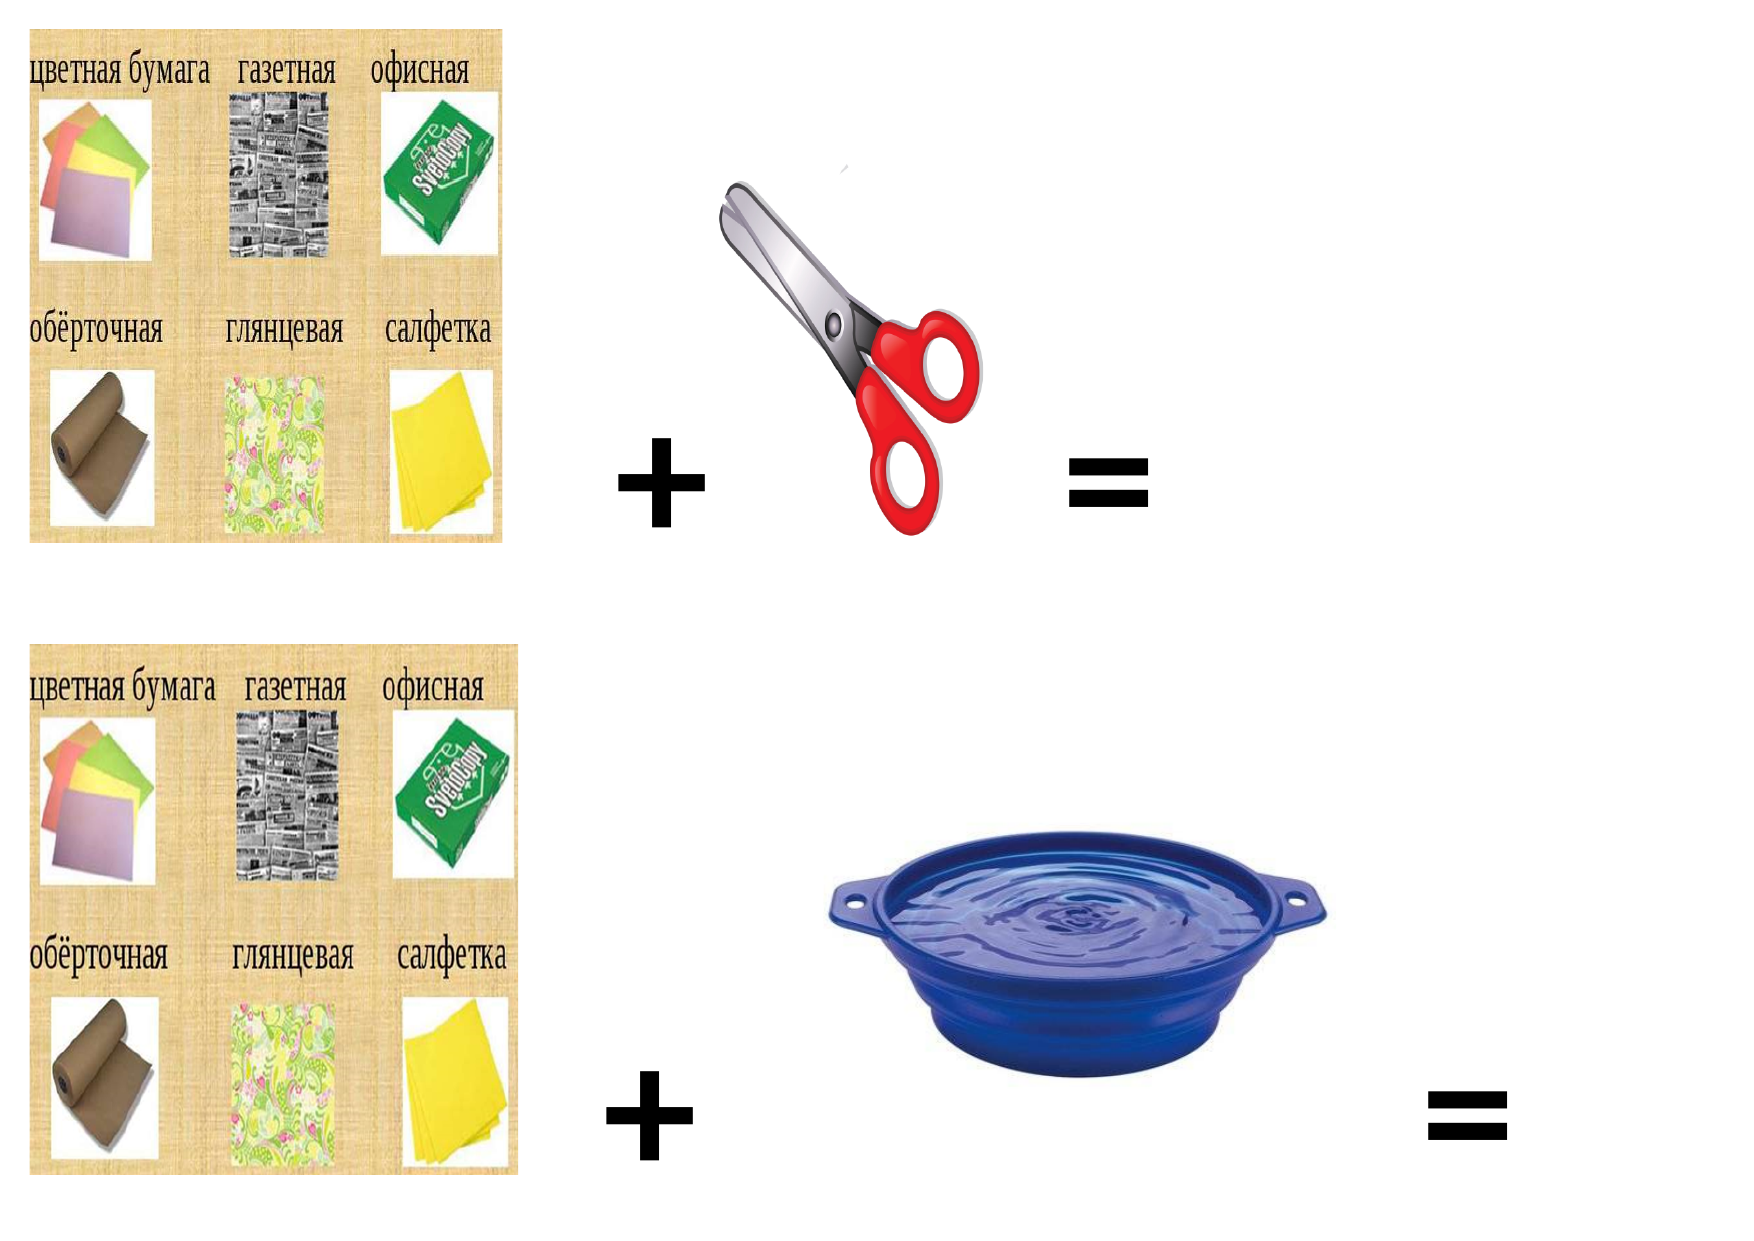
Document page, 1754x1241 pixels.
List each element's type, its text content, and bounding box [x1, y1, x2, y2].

picture [714, 157, 984, 543]
picture [29, 644, 519, 1175]
picture [823, 735, 1337, 1175]
picture [29, 29, 503, 543]
